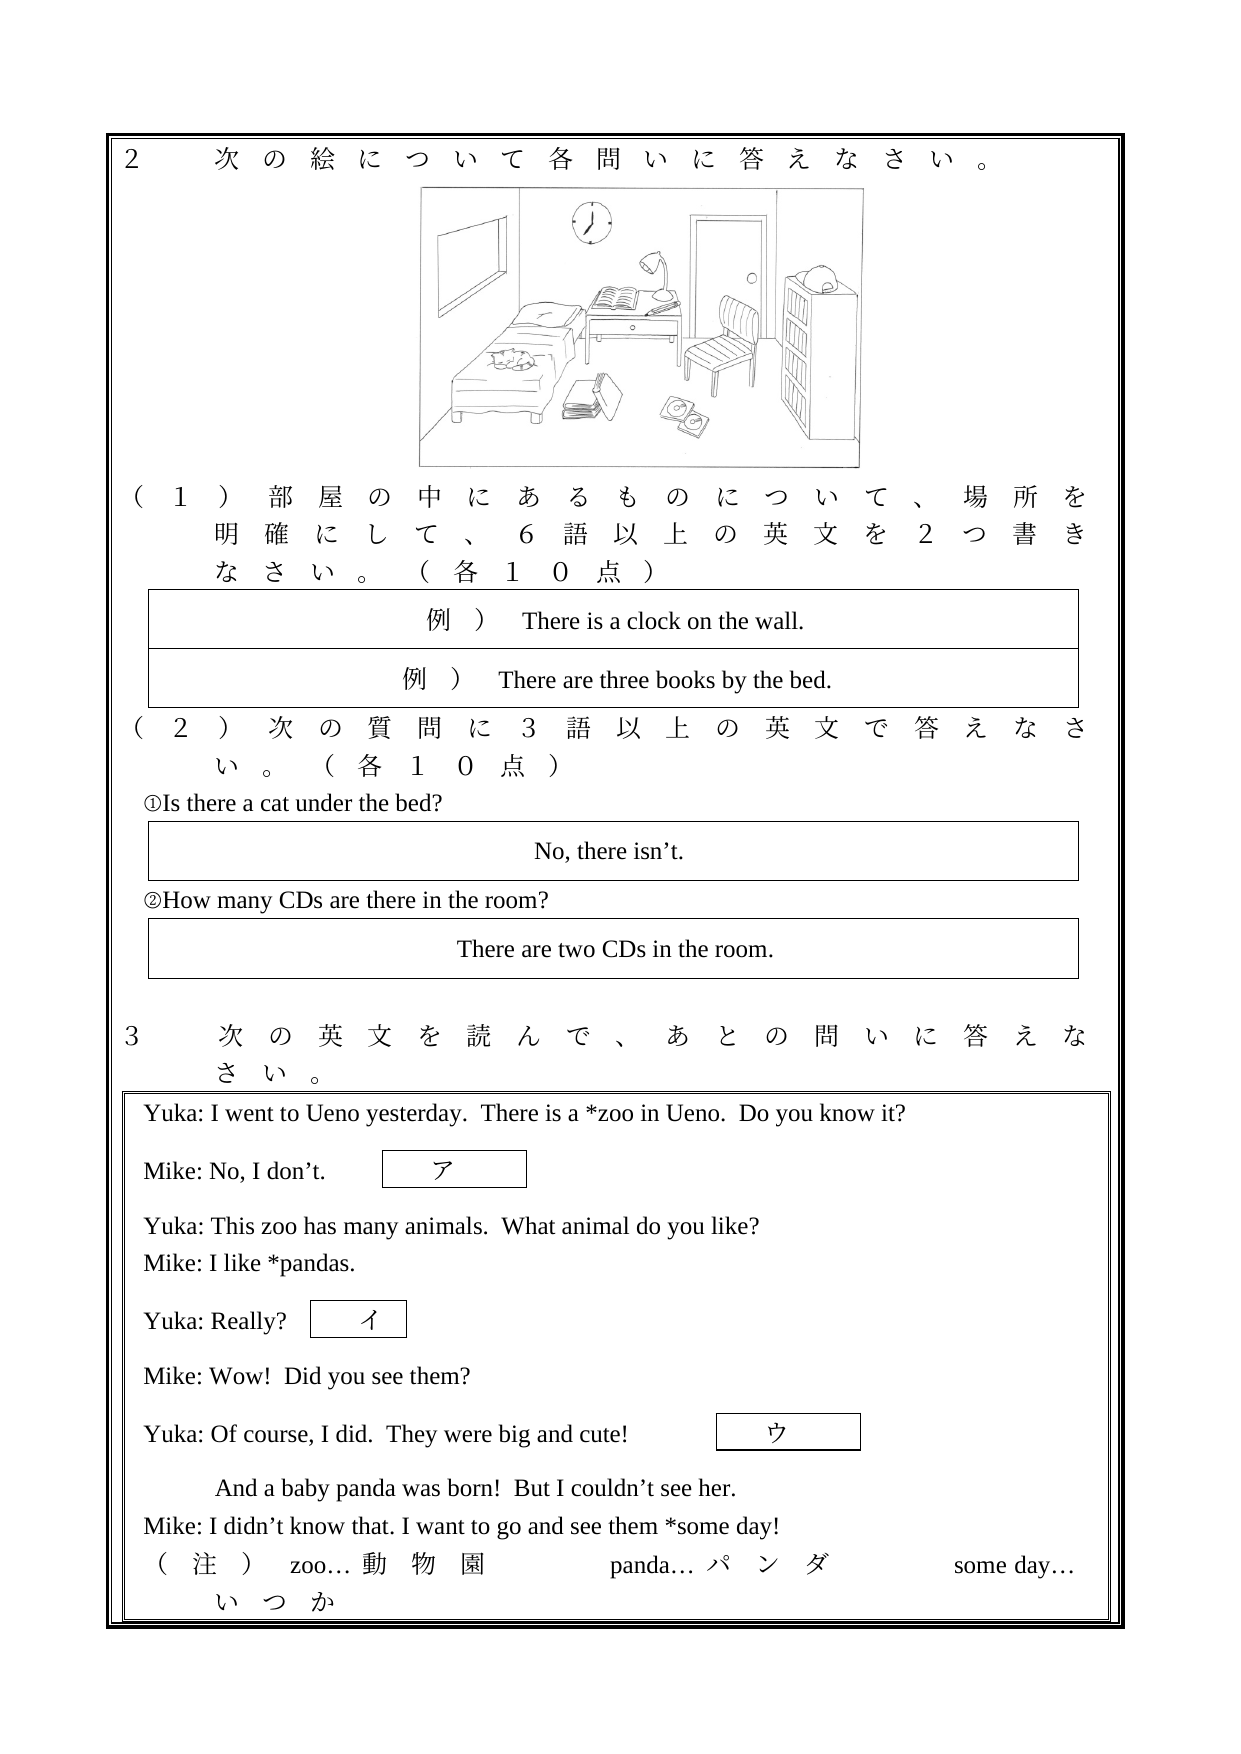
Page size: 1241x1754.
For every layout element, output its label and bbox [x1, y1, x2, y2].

table_header [112, 139, 1118, 1622]
picture [413, 182, 869, 474]
